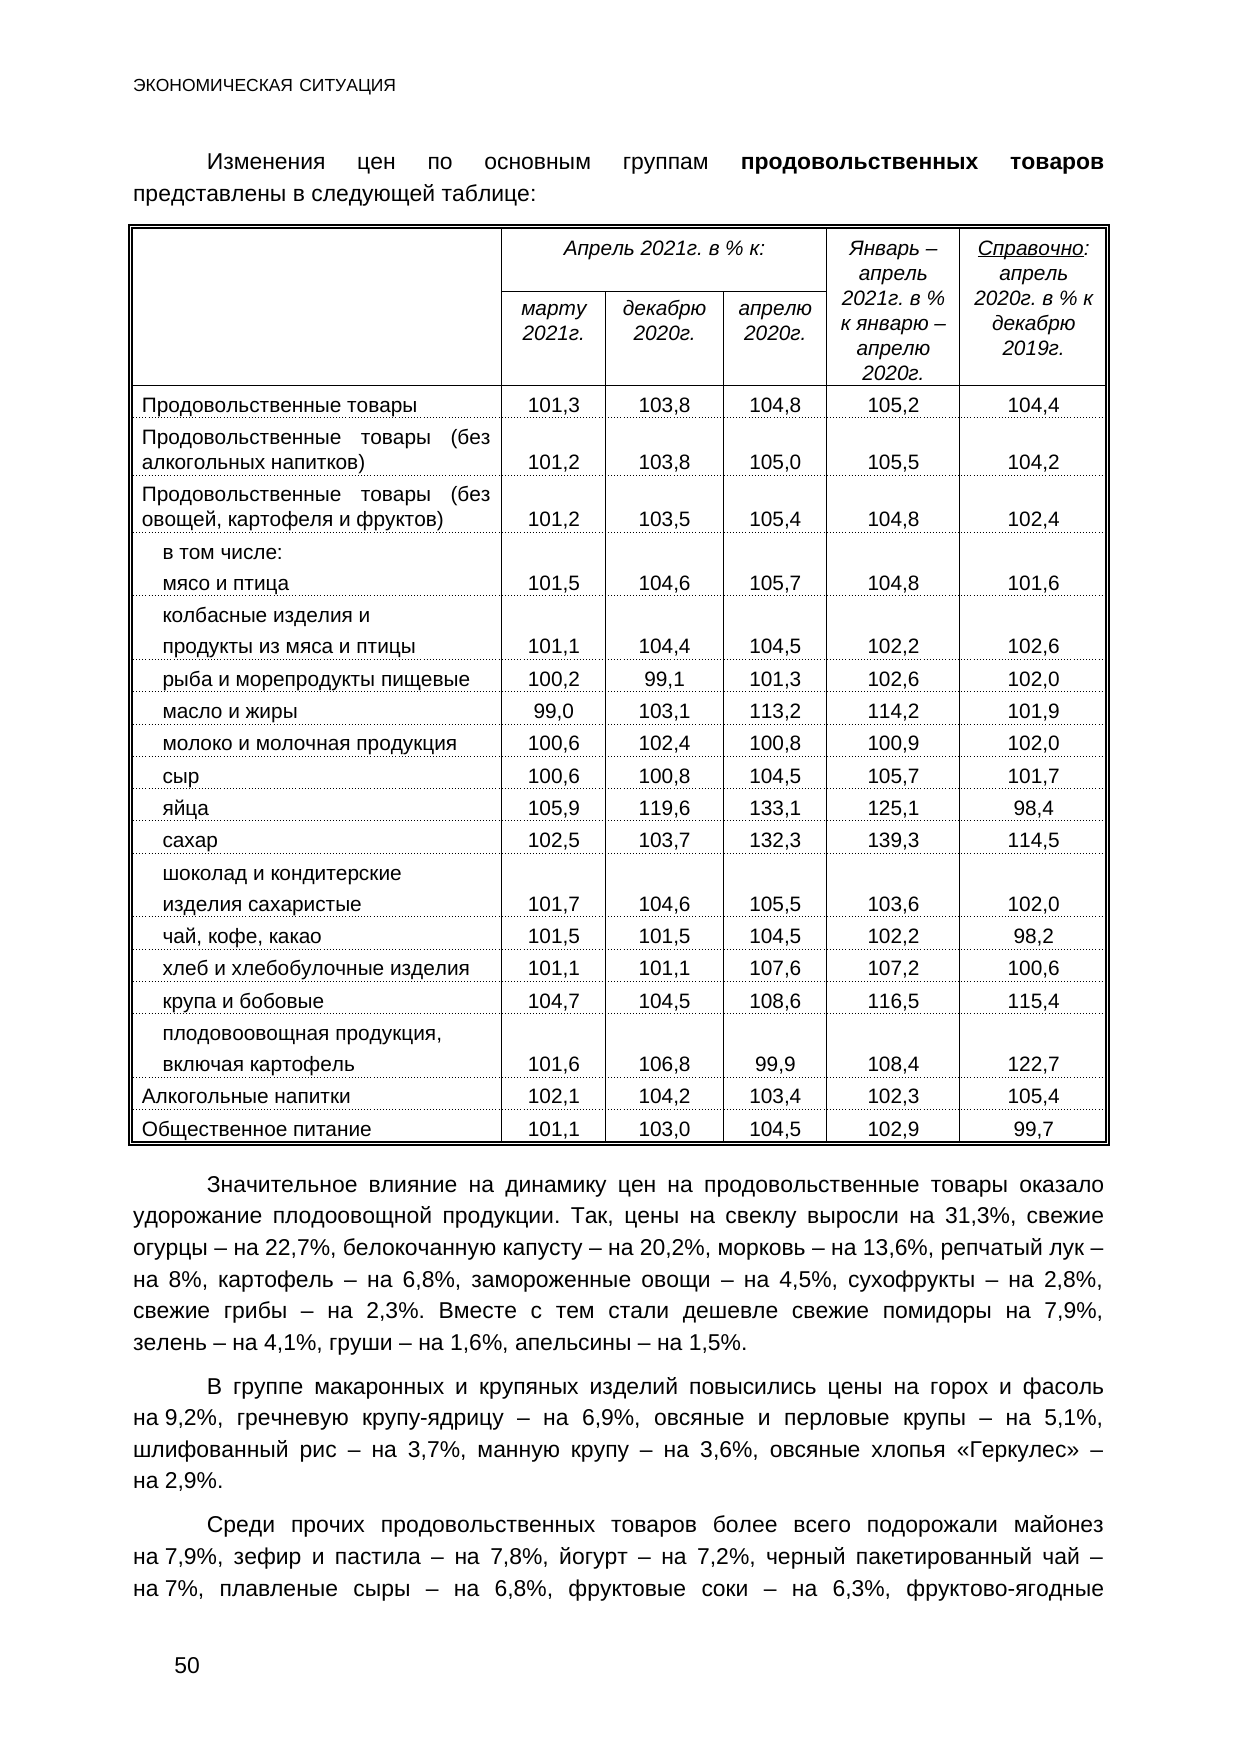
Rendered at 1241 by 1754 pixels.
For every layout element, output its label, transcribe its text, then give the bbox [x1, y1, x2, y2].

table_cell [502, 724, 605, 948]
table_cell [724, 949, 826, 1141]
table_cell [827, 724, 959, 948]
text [133, 1511, 1104, 1601]
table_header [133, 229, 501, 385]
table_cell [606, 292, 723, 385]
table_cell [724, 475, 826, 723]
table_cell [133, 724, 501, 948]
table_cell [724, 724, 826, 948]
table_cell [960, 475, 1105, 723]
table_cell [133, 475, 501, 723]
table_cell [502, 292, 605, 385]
text Значительное влияние на динамику цен на продовольственные товары оказало удорожание плодоовощной продукции. Так, цены на свеклу выросли на 31,3%, свежие огурцы – на 22,7%, белокочанную капусту – на 20,2%, морковь – на 13,6%, репчатый лук – на 8%, картофель – на 6,8%, замороженные овощи – на 4,5%, сухофрукты – на 2,8%, свежие грибы – на 2,3%. Вместе с тем стали дешевле свежие помидоры на 7,9%, зелень – на 4,1%, груши – на 1,6%, апельсины – на 1,5%. [133, 1171, 1104, 1355]
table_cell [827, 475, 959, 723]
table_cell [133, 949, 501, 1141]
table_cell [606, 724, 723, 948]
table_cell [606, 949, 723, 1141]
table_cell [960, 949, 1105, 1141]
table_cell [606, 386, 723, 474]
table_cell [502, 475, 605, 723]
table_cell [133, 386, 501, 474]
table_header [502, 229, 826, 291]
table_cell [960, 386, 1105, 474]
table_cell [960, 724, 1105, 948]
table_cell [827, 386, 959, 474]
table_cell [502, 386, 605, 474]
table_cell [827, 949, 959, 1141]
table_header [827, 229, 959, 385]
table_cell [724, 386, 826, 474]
text Изменения цен по основным группам продовольственных товаров представлены в следующей таблице: [133, 148, 1104, 206]
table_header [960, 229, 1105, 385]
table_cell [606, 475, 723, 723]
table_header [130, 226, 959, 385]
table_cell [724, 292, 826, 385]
text В группе макаронных и крупяных изделий повысились цены на горох и фасоль на 9,2%, гречневую крупу-ядрицу – на 6,9%, овсяные и перловые крупы – на 5,1%, шлифованный рис – на 3,7%, манную крупу – на 3,6%, овсяные хлопья «Геркулес» – на 2,9%. [133, 1373, 1104, 1494]
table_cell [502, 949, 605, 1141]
